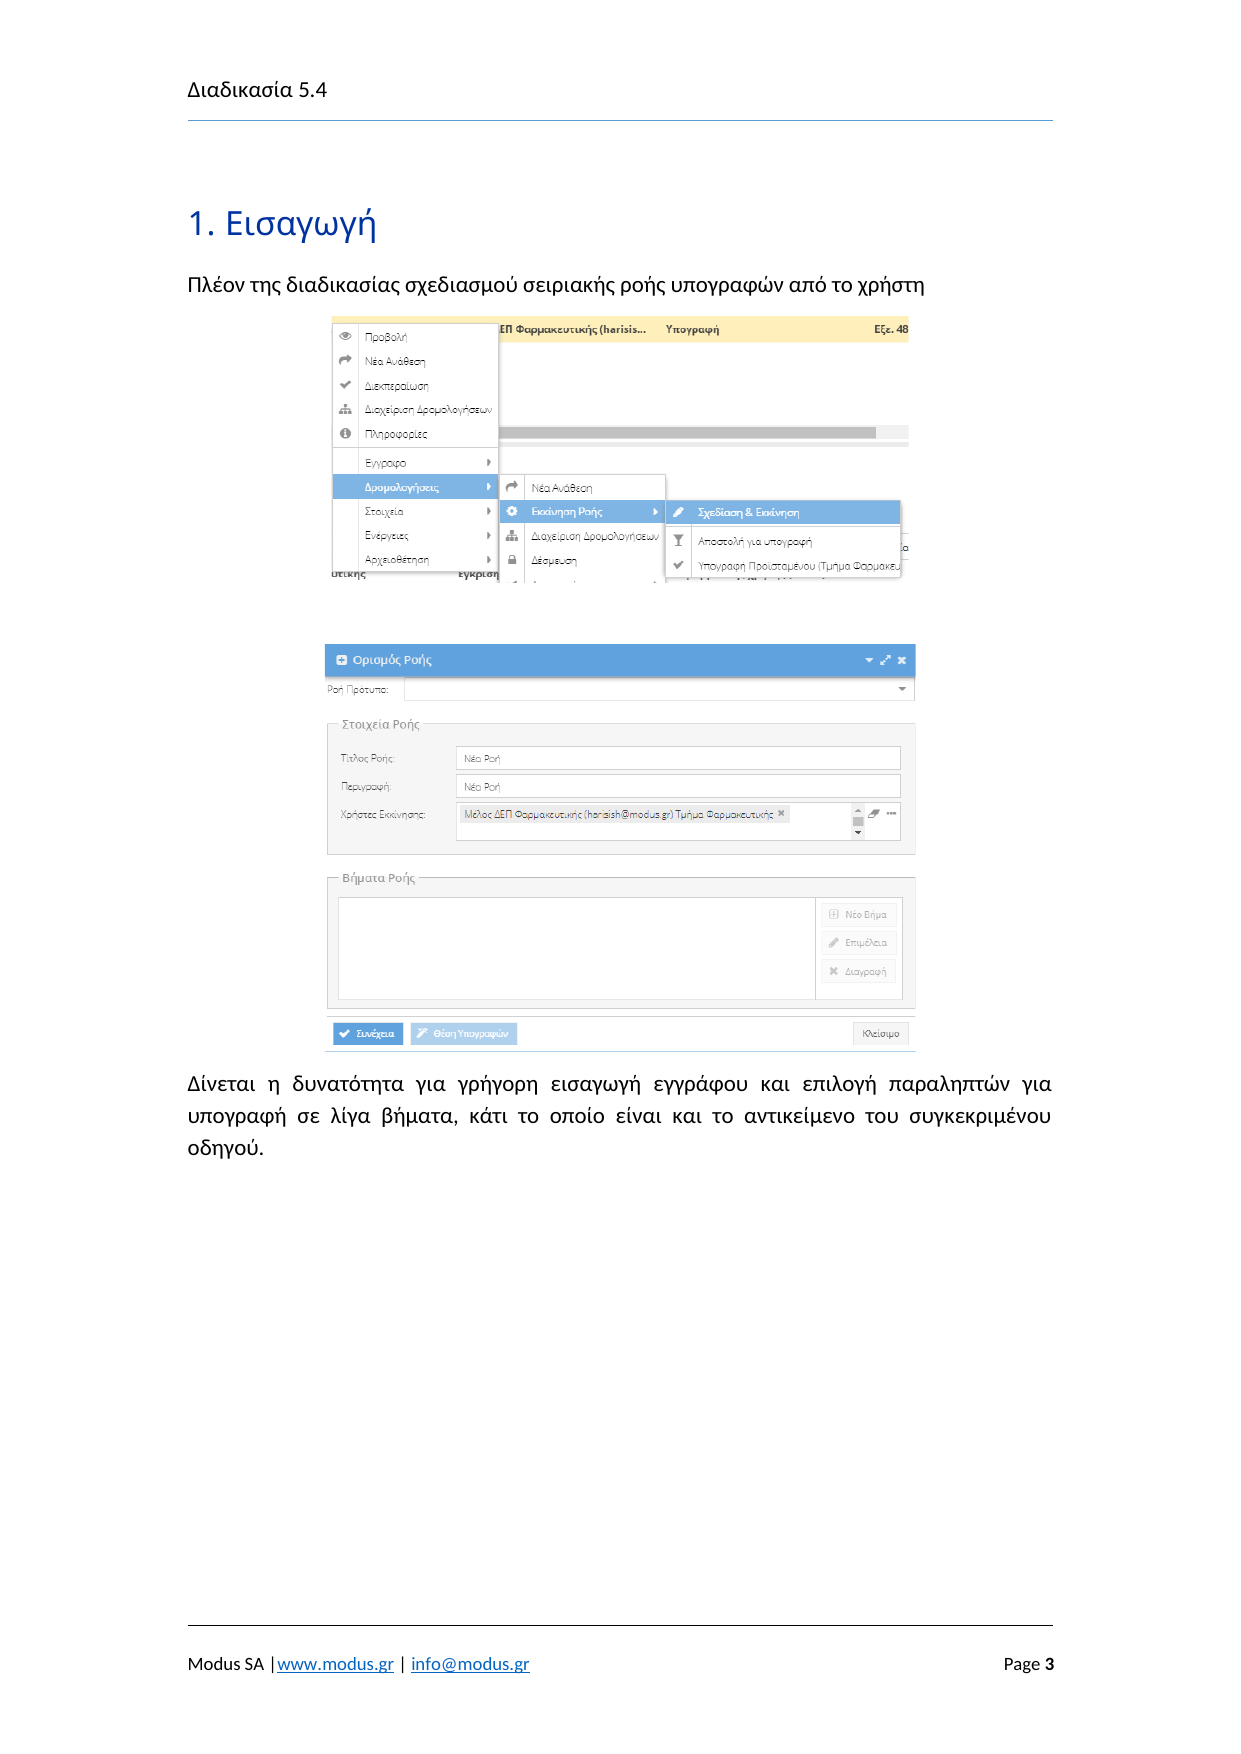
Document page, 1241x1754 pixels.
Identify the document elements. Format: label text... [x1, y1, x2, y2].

picture [331, 315, 909, 583]
text Δίνεται η δυνατότητα για γρήγορη εισαγωγή εγγράφου και επιλογή παραληπτών για υπογραφή σε λίγα βήματα, κάτι το οποίο είναι και το αντικείμενο του συγκεκριμένου οδηγού. [187, 1069, 1053, 1161]
picture [324, 644, 916, 1052]
subtitle Εισαγωγή [187, 200, 1053, 245]
text Πλέον της διαδικασίας σχεδιασμού σειριακής ροής υπογραφών από το χρήστη [187, 270, 1053, 298]
